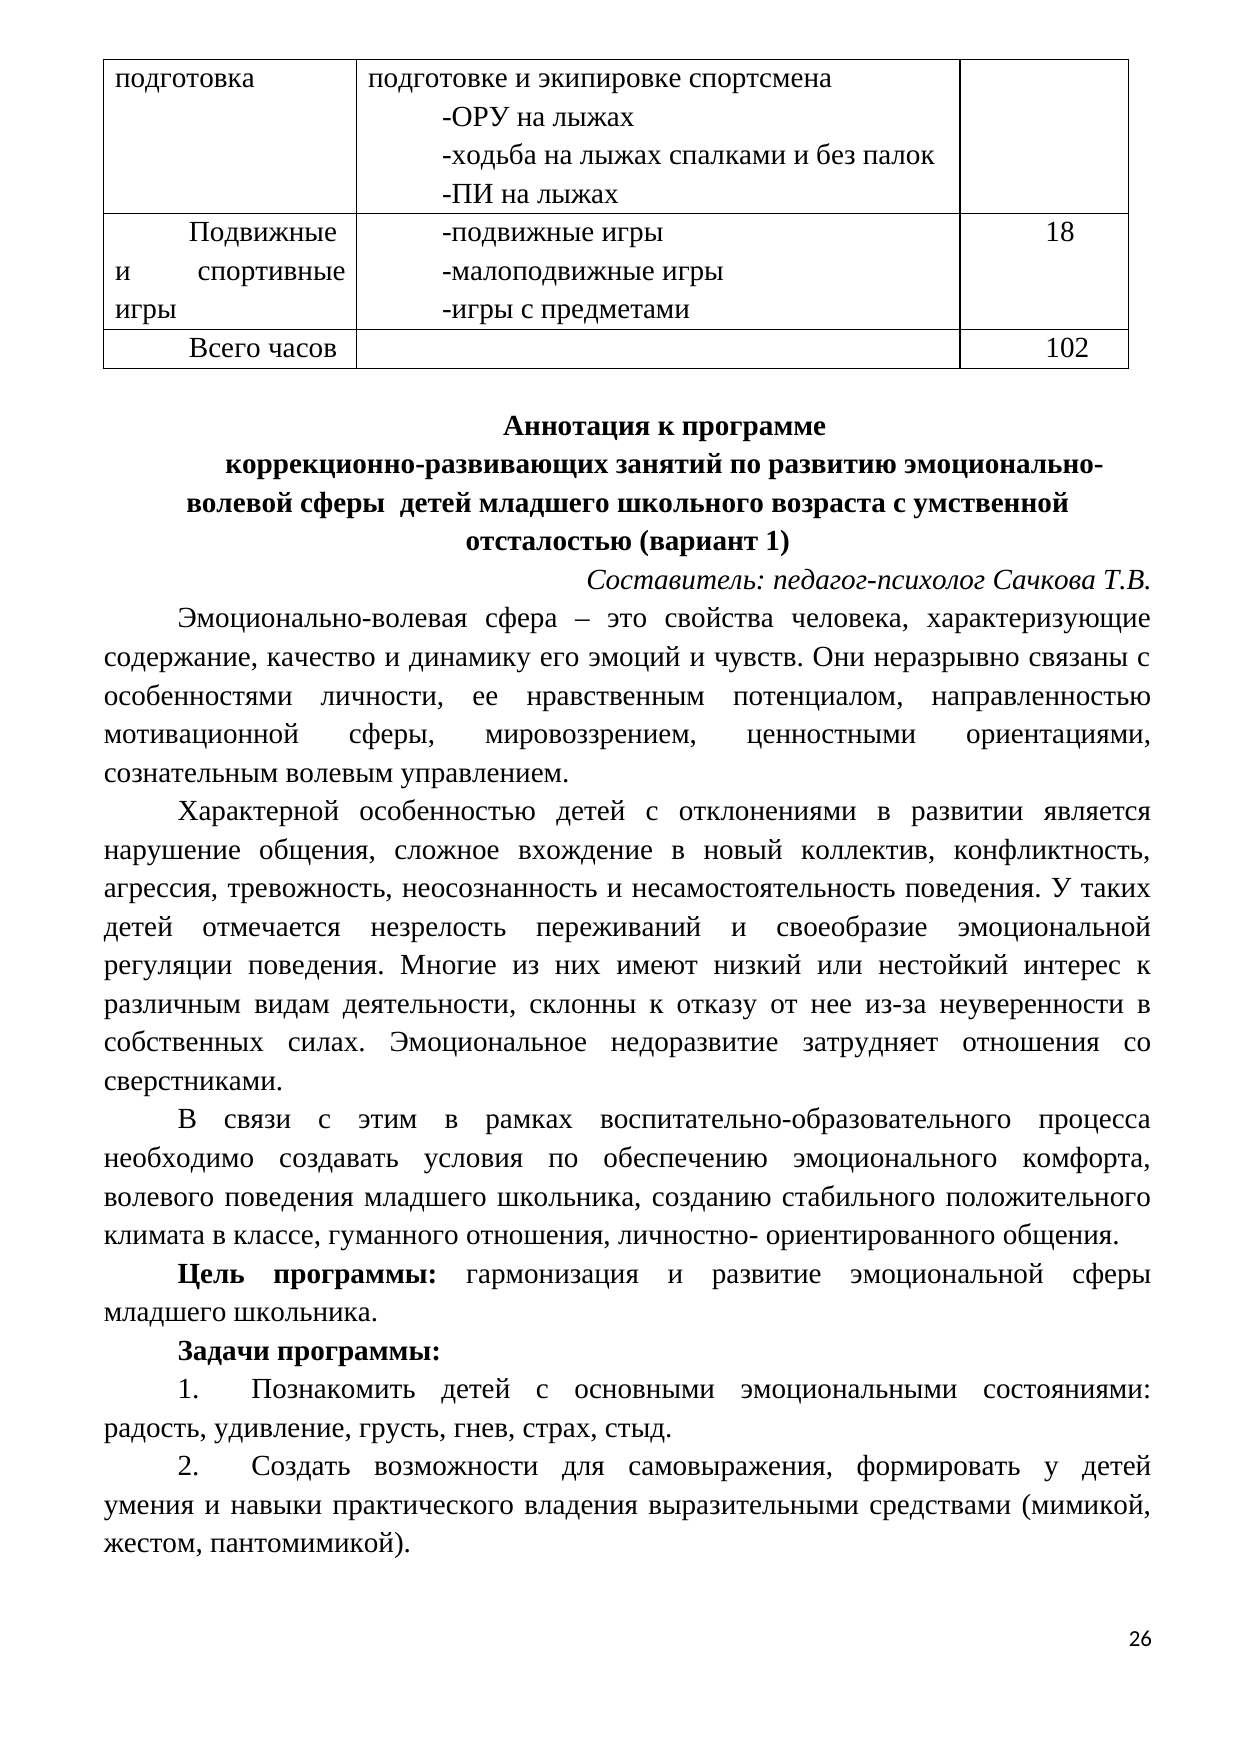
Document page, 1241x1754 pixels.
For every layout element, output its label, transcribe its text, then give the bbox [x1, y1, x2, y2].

table_cell Лыжная подготовка [104, 60, 356, 213]
text Эмоционально-волевая сфера – это свойства человека, характеризующие содержание, качество и динамику его эмоций и чувств. Они неразрывно связаны с особенностями личности, ее нравственным потенциалом, направленностью мотивационной сферы, мировоззрением, ценностными ориентациями, сознательным волевым управлением. [103, 601, 1152, 788]
text Цель программы: гармонизация и развитие эмоциональной сферы младшего школьника. [103, 1256, 1152, 1328]
list Создать возможности для самовыражения, формировать у детей умения и навыки практического владения выразительными средствами (мимикой, жестом, пантомимикой). [103, 1448, 1152, 1559]
text коррекционно-развивающих занятий по развитию эмоционально-волевой сферы детей младшего школьного возраста с умственной отсталостью (вариант 1) [103, 446, 1152, 557]
text Характерной особенностью детей с отклонениями в развитии является нарушение общения, сложное вхождение в новый коллектив, конфликтность, агрессия, тревожность, неосознанность и несамостоятельность поведения. У таких детей отмечается незрелость переживаний и своеобразие эмоциональной регуляции поведения. Многие из них имеют низкий или нестойкий интерес к различным видам деятельности, склонны к отказу от нее из-за неуверенности в собственных силах. Эмоциональное недоразвитие затрудняет отношения со сверстниками. [103, 793, 1152, 1097]
table_cell [961, 60, 1128, 213]
table_cell 102 [961, 330, 1128, 368]
table_cell [357, 330, 959, 368]
table_cell Подвижные и спортивные игры [104, 214, 356, 329]
text В связи с этим в рамках воспитательно-образовательного процесса необходимо создавать условия по обеспечению эмоционального комфорта, волевого поведения младшего школьника, созданию стабильного положительного климата в классе, гуманного отношения, личностно- ориентированного общения. [103, 1102, 1152, 1251]
text Аннотация к программе [103, 408, 1152, 441]
text Составитель: педагог-психолог Сачкова Т.В. [103, 562, 1152, 596]
text Задачи программы: [103, 1333, 1152, 1366]
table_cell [357, 60, 959, 213]
table_cell -подвижные игры -малоподвижные игры -игры с предметами [357, 214, 959, 329]
table_cell 18 [961, 214, 1128, 329]
table_cell Всего часов [104, 330, 356, 368]
list Познакомить детей с основными эмоциональными состояниями: радость, удивление, грусть, гнев, страх, стыд. [103, 1371, 1152, 1443]
